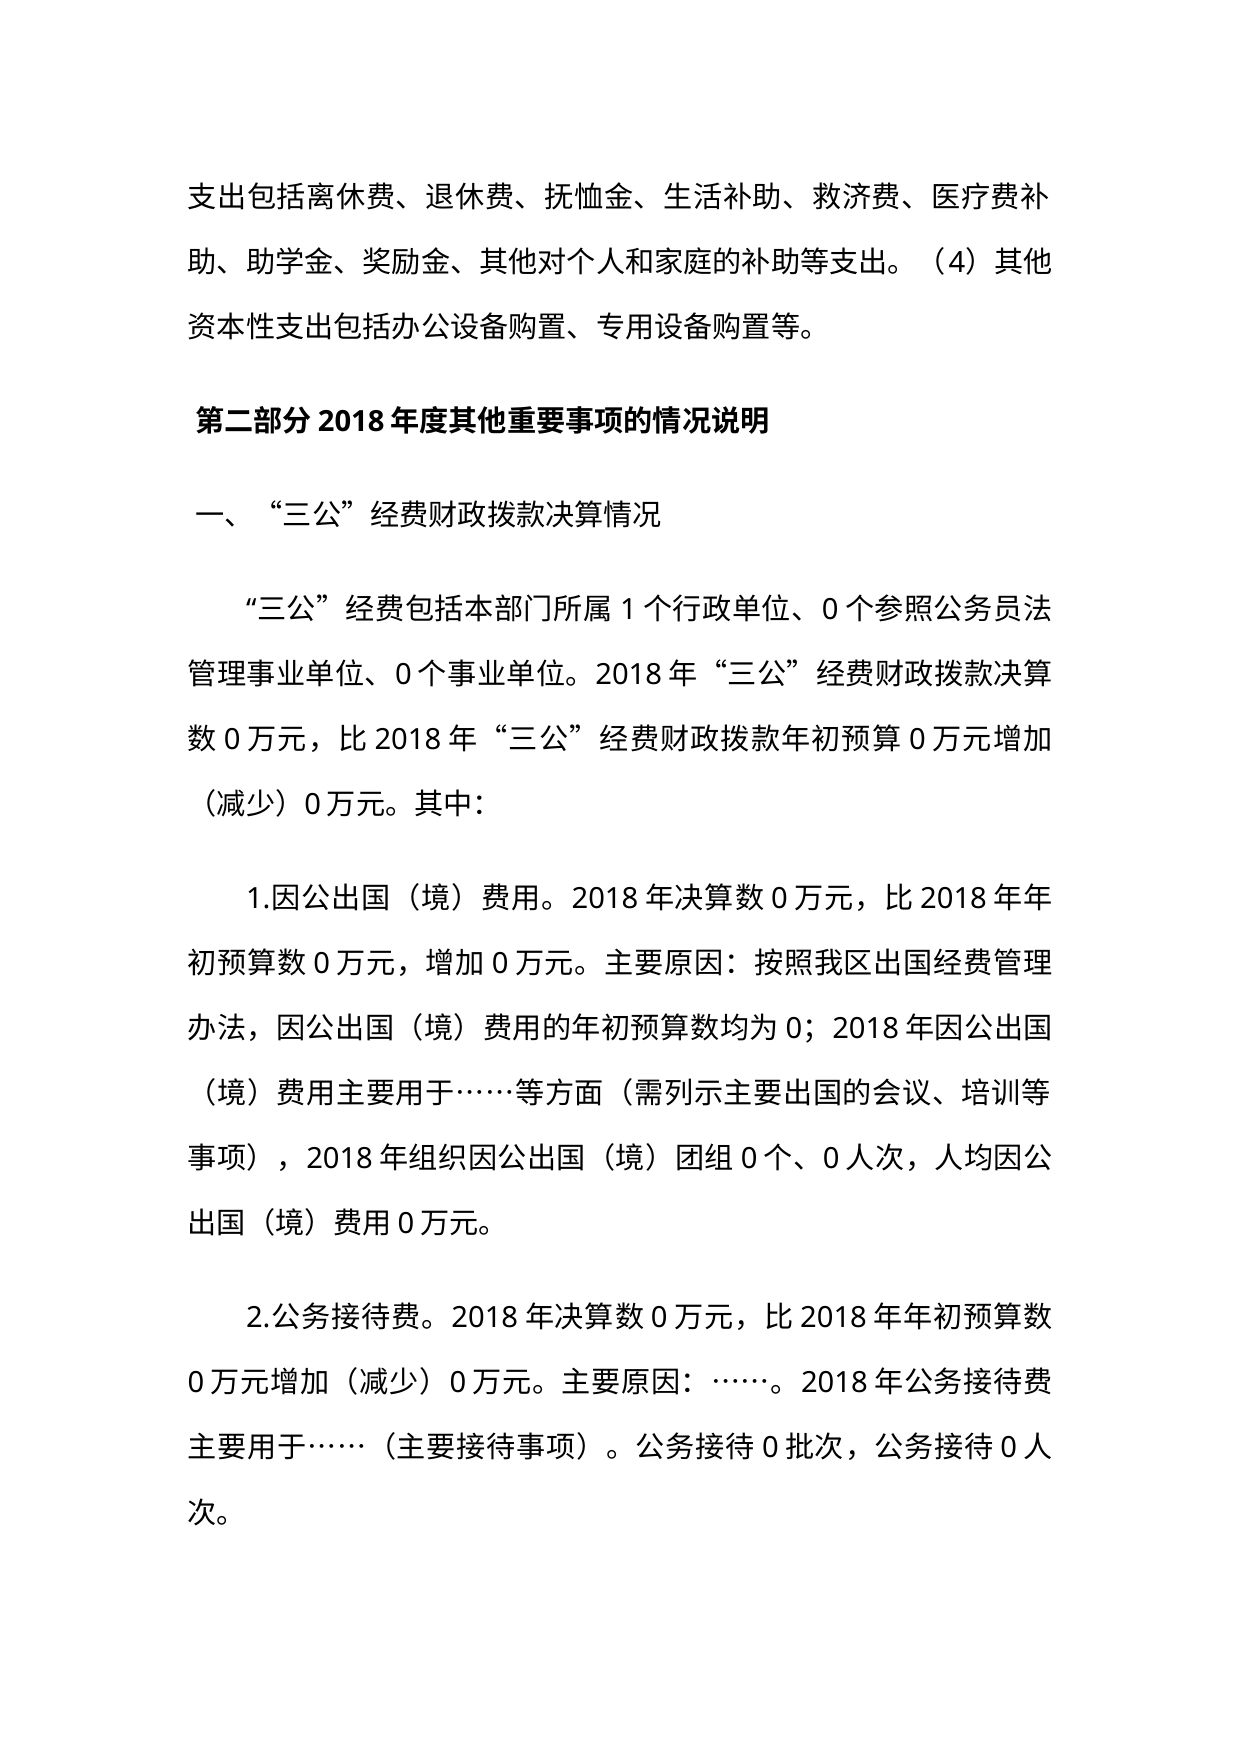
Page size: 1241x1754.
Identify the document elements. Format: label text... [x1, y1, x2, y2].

text 第二部分2018年度其他重要事项的情况说明 [187, 386, 1053, 451]
text 1.因公出国（境）费用。2018年决算数0万元，比2018年年初预算数0万元，增加0万元。主要原因：按照我区出国经费管理办法，因公出国（境）费用的年初预算数均为0；2018年因公出国（境）费用主要用于……等方面（需列示主要出国的会议、培训等事项），2018年组织因公出国（境）团组0个、0人次，人均因公出国（境）费用0万元。 [187, 864, 1053, 1254]
text “三公”经费包括本部门所属1个行政单位、0个参照公务员法管理事业单位、0个事业单位。2018年“三公”经费财政拨款决算数0万元，比2018年“三公”经费财政拨款年初预算0万元增加（减少）0万元。其中： [187, 574, 1053, 834]
text 2.公务接待费。2018年决算数0万元，比2018年年初预算数0万元增加（减少）0万元。主要原因：……。2018年公务接待费主要用于……（主要接待事项）。公务接待0批次，公务接待0人次。 [187, 1283, 1053, 1543]
text 一、“三公”经费财政拨款决算情况 [187, 480, 1053, 545]
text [187, 162, 1053, 357]
